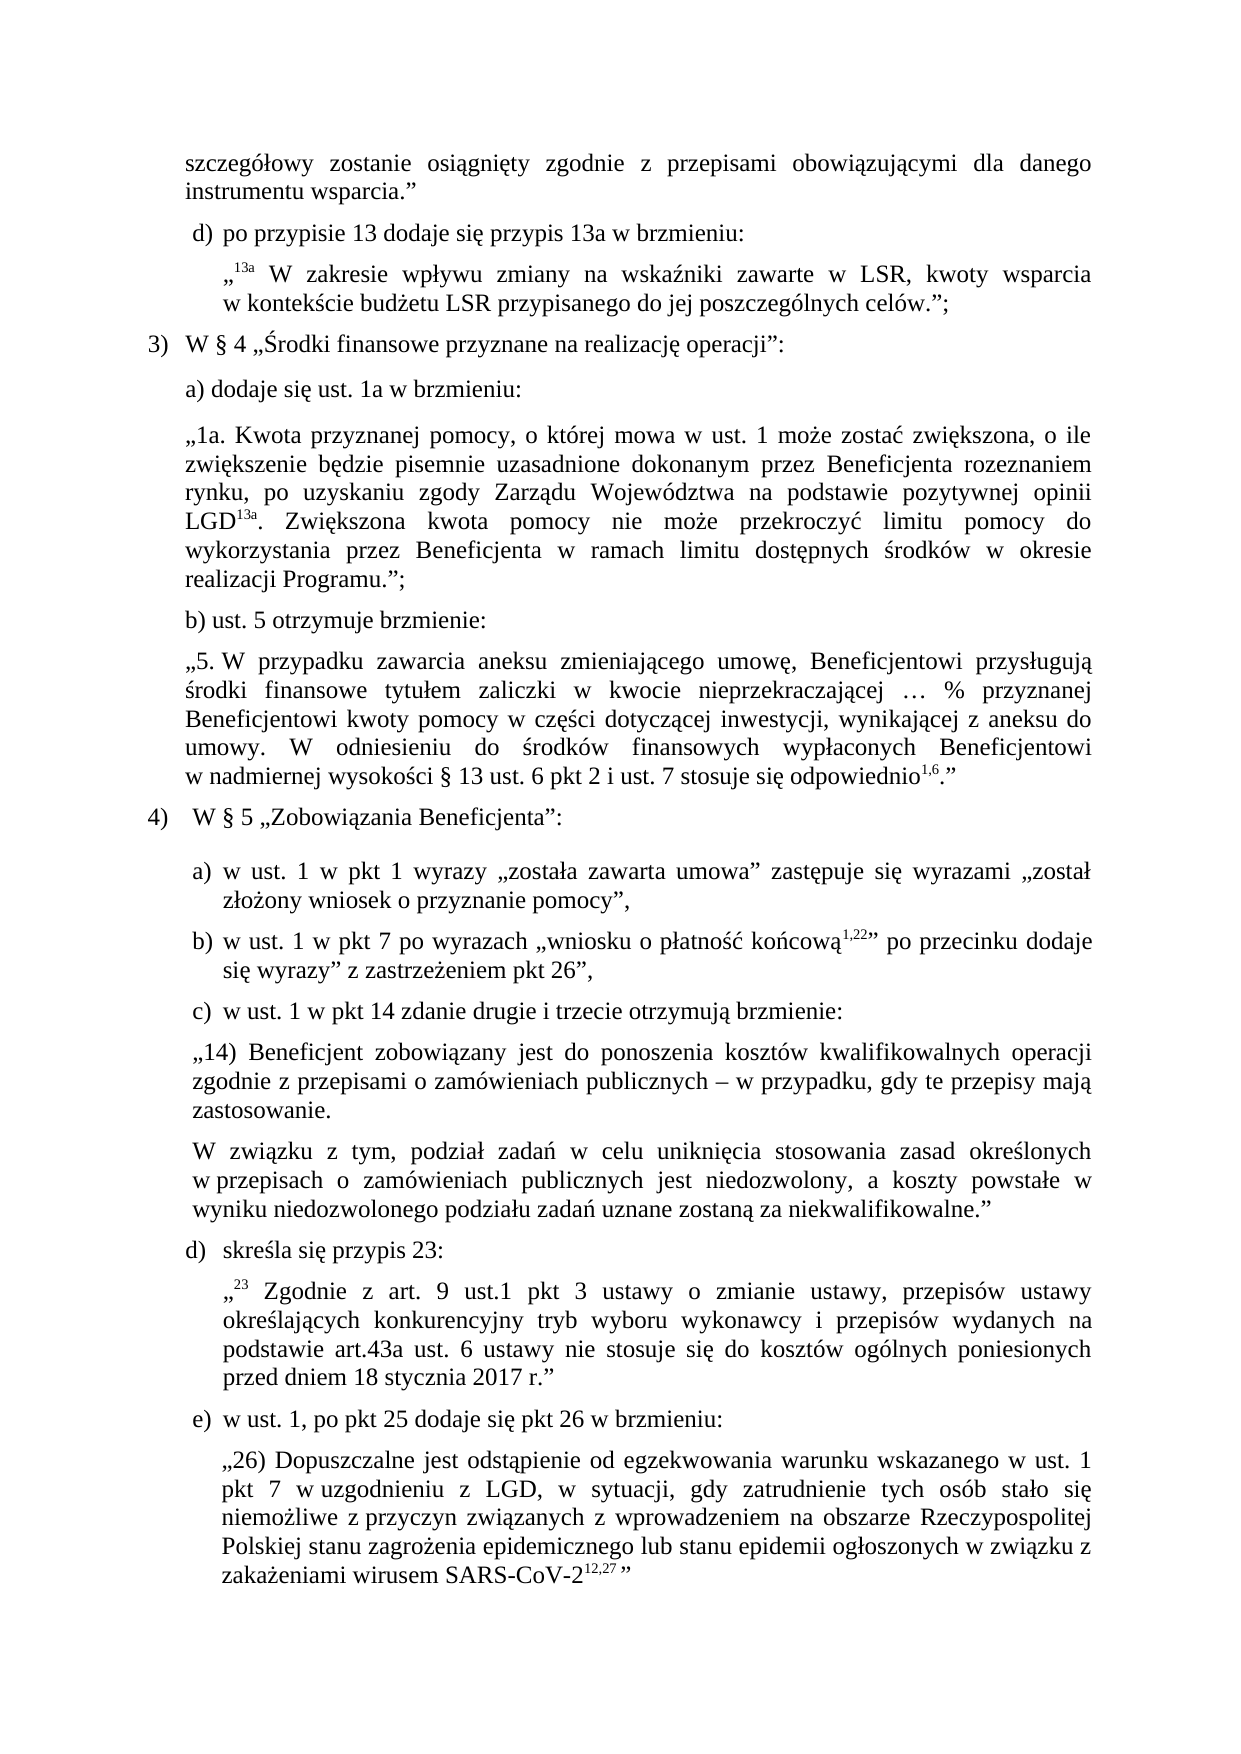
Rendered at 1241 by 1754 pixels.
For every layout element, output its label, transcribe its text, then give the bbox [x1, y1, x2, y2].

list „23 Zgodnie z art. 9 ust.1 pkt 3 ustawy o zmianie ustawy, przepisów ustawy określających konkurencyjny tryb wyboru wykonawcy i przepisów wydanych na podstawie art.43a ust. 6 ustawy nie stosuje się do kosztów ogólnych poniesionych przed dniem 18 stycznia 2017 r.” [223, 1276, 1093, 1391]
text „26) Dopuszczalne jest odstąpienie od egzekwowania warunku wskazanego w ust. 1 pkt 7 w uzgodnieniu z LGD, w sytuacji, gdy zatrudnienie tych osób stało się niemożliwe z przyczyn związanych z wprowadzeniem na obszarze Rzeczypospolitej Polskiej stanu zagrożenia epidemicznego lub stanu epidemii ogłoszonych w związku z zakażeniami wirusem SARS-CoV-212,27 ” [221, 1445, 1093, 1589]
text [185, 148, 1093, 205]
list w ust. 1 w pkt 14 zdanie drugie i trzecie otrzymują brzmienie: [192, 996, 1093, 1025]
list W § 5 „Zobowiązania Beneficjenta”: [147, 802, 1093, 831]
list „5. W przypadku zawarcia aneksu zmieniającego umowę, Beneficjentowi przysługują środki finansowe tytułem zaliczki w kwocie nieprzekraczającej … % przyznanej Beneficjentowi kwoty pomocy w części dotyczącej inwestycji, wynikającej z aneksu do umowy. W odniesieniu do środków finansowych wypłaconych Beneficjentowi w nadmiernej wysokości § 13 ust. 6 pkt 2 i ust. 7 stosuje się odpowiednio1,6.” [185, 646, 1093, 790]
list w ust. 1 w pkt 1 wyrazy „została zawarta umowa” zastępuje się wyrazami „został złożony wniosek o przyznanie pomocy”, [192, 856, 1093, 914]
list W związku z tym, podział zadań w celu uniknięcia stosowania zasad określonych w przepisach o zamówieniach publicznych jest niedozwolony, a koszty powstałe w wyniku niedozwolonego podziału zadań uznane zostaną za niekwalifikowalne.” [192, 1136, 1093, 1222]
list b) ust. 5 otrzymuje brzmienie: [185, 605, 1093, 634]
list w ust. 1, po pkt 25 dodaje się pkt 26 w brzmieniu: [192, 1404, 1093, 1432]
list „1a. Kwota przyznanej pomocy, o której mowa w ust. 1 może zostać zwiększona, o ile zwiększenie będzie pisemnie uzasadnione dokonanym przez Beneficjenta rozeznaniem rynku, po uzyskaniu zgody Zarządu Województwa na podstawie pozytywnej opinii LGD13a. Zwiększona kwota pomocy nie może przekroczyć limitu pomocy do wykorzystania przez Beneficjenta w ramach limitu dostępnych środków w okresie realizacji Programu.”; [185, 420, 1093, 592]
list „13a W zakresie wpływu zmiany na wskaźniki zawarte w LSR, kwoty wsparcia w kontekście budżetu LSR przypisanego do jej poszczególnych celów.”; [223, 259, 1093, 316]
list „14) Beneficjent zobowiązany jest do ponoszenia kosztów kwalifikowalnych operacji zgodnie z przepisami o zamówieniach publicznych – w przypadku, gdy te przepisy mają zastosowanie. [192, 1037, 1093, 1124]
list a) dodaje się ust. 1a w brzmieniu: [185, 374, 1093, 403]
list W § 4 „Środki finansowe przyznane na realizację operacji”: [148, 329, 1093, 358]
list po przypisie 13 dodaje się przypis 13a w brzmieniu: [192, 218, 1093, 246]
list skreśla się przypis 23: [185, 1235, 1093, 1264]
list w ust. 1 w pkt 7 po wyrazach „wniosku o płatność końcową1,22” po przecinku dodaje się wyrazy” z zastrzeżeniem pkt 26”, [192, 926, 1093, 984]
